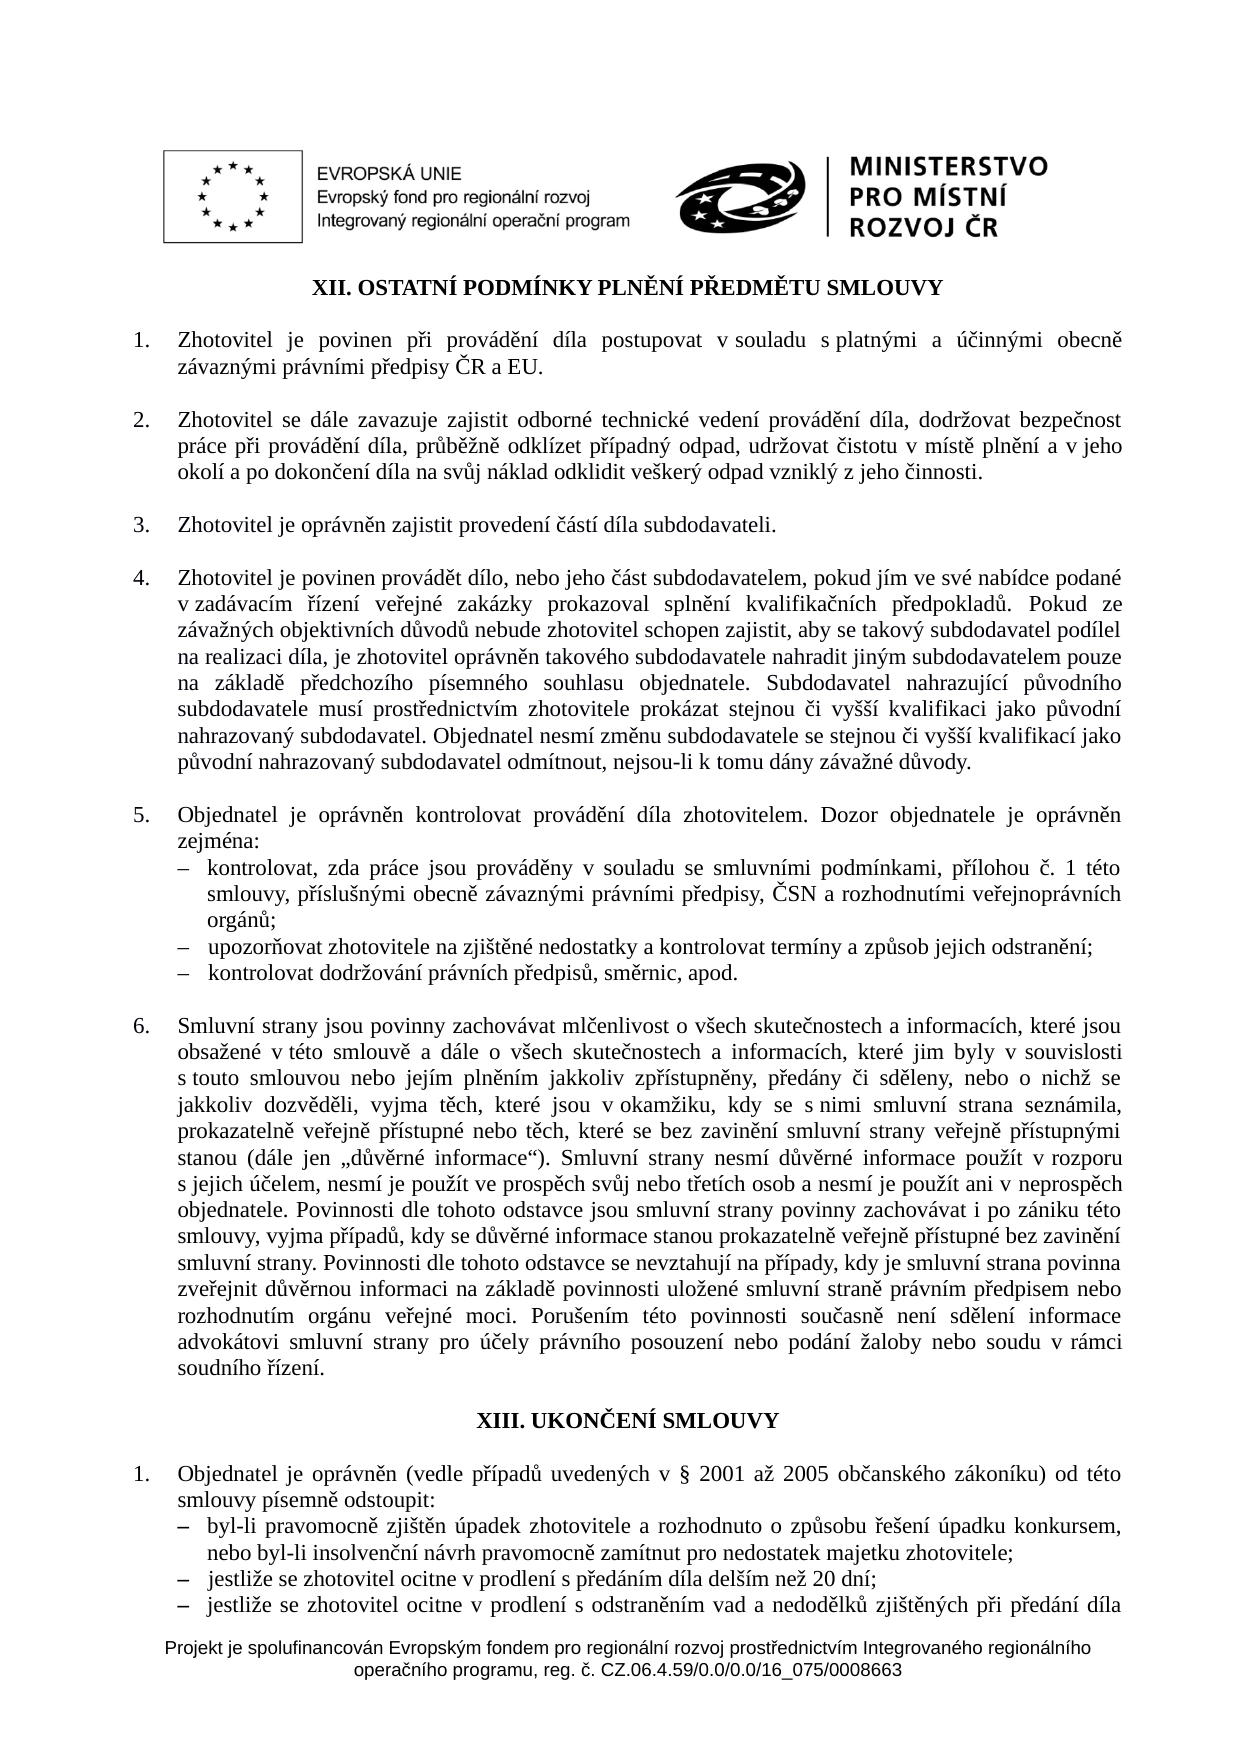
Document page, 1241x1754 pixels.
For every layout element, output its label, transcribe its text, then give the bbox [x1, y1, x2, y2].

list kontrolovat, zda práce jsou prováděny v souladu se smluvními podmínkami, přílohou č. 1 této smlouvy, příslušnými obecně závaznými právními předpisy, ČSN a rozhodnutími veřejnoprávních orgánů; [177, 854, 1123, 933]
list byl-li pravomocně zjištěn úpadek zhotovitele a rozhodnuto o způsobu řešení úpadku konkursem, nebo byl-li insolvenční návrh pravomocně zamítnut pro nedostatek majetku zhotovitele; [177, 1512, 1123, 1565]
list kontrolovat dodržování právních předpisů, směrnic, apod. [177, 959, 1123, 985]
list upozorňovat zhotovitele na zjištěné nedostatky a kontrolovat termíny a způsob jejich odstranění; [177, 933, 1123, 959]
text XII. OSTATNÍ PODMÍNKY PLNĚNÍ PŘEDMĚTU SMLOUVY [133, 274, 1123, 300]
list Smluvní strany jsou povinny zachovávat mlčenlivost o všech skutečnostech a informacích, které jsou obsažené v této smlouvě a dále o všech skutečnostech a informacích, které jim byly v souvislosti s touto smlouvou nebo jejím plněním jakkoliv zpřístupněny, předány či sděleny, nebo o nichž se jakkoliv dozvěděli, vyjma těch, které jsou v okamžiku, kdy se s nimi smluvní strana seznámila, prokazatelně veřejně přístupné nebo těch, které se bez zavinění smluvní strany veřejně přístupnými stanou (dále jen „důvěrné informace“). Smluvní strany nesmí důvěrné informace použít v rozporu s jejich účelem, nesmí je použít ve prospěch svůj nebo třetích osob a nesmí je použít ani v neprospěch objednatele. Povinnosti dle tohoto odstavce jsou smluvní strany povinny zachovávat i po zániku této smlouvy, vyjma případů, kdy se důvěrné informace stanou prokazatelně veřejně přístupné bez zavinění smluvní strany. Povinnosti dle tohoto odstavce se nevztahují na případy, kdy je smluvní strana povinna zveřejnit důvěrnou informaci na základě povinnosti uložené smluvní straně právním předpisem nebo rozhodnutím orgánu veřejné moci. Porušením této povinnosti současně není sdělení informace advokátovi smluvní strany pro účely právního posouzení nebo podání žaloby nebo soudu v rámci soudního řízení. [133, 1012, 1123, 1381]
list Zhotovitel je povinen provádět dílo, nebo jeho část subdodavatelem, pokud jím ve své nabídce podané v zadávacím řízení veřejné zakázky prokazoval splnění kvalifikačních předpokladů. Pokud ze závažných objektivních důvodů nebude zhotovitel schopen zajistit, aby se takový subdodavatel podílel na realizaci díla, je zhotovitel oprávněn takového subdodavatele nahradit jiným subdodavatelem pouze na základě předchozího písemného souhlasu objednatele. Subdodavatel nahrazující původního subdodavatele musí prostřednictvím zhotovitele prokázat stejnou či vyšší kvalifikaci jako původní nahrazovaný subdodavatel. Objednatel nesmí změnu subdodavatele se stejnou či vyšší kvalifikací jako původní nahrazovaný subdodavatel odmítnout, nejsou-li k tomu dány závažné důvody. [133, 564, 1123, 774]
list Objednatel je oprávněn kontrolovat provádění díla zhotovitelem. Dozor objednatele je oprávněn zejména: [133, 801, 1123, 854]
list Objednatel je oprávněn (vedle případů uvedených v § 2001 až 2005 občanského zákoníku) od této smlouvy písemně odstoupit: [133, 1460, 1123, 1512]
list Zhotovitel je oprávněn zajistit provedení částí díla subdodavateli. [133, 511, 1123, 537]
list jestliže se zhotovitel ocitne v prodlení s předáním díla delším než 20 dní; [177, 1565, 1123, 1592]
picture [132, 118, 1078, 274]
text XIII. UKONČENÍ SMLOUVY [133, 1407, 1123, 1433]
list Zhotovitel je povinen při provádění díla postupovat v souladu s platnými a účinnými obecně závaznými právními předpisy ČR a EU. [133, 327, 1123, 379]
list jestliže se zhotovitel ocitne v prodlení s odstraněním vad a nedodělků zjištěných při předání díla delším než 20 dní; [177, 1592, 1123, 1618]
list Zhotovitel se dále zavazuje zajistit odborné technické vedení provádění díla, dodržovat bezpečnost práce při provádění díla, průběžně odklízet případný odpad, udržovat čistotu v místě plnění a v jeho okolí a po dokončení díla na svůj náklad odklidit veškerý odpad vzniklý z jeho činnosti. [133, 406, 1123, 485]
